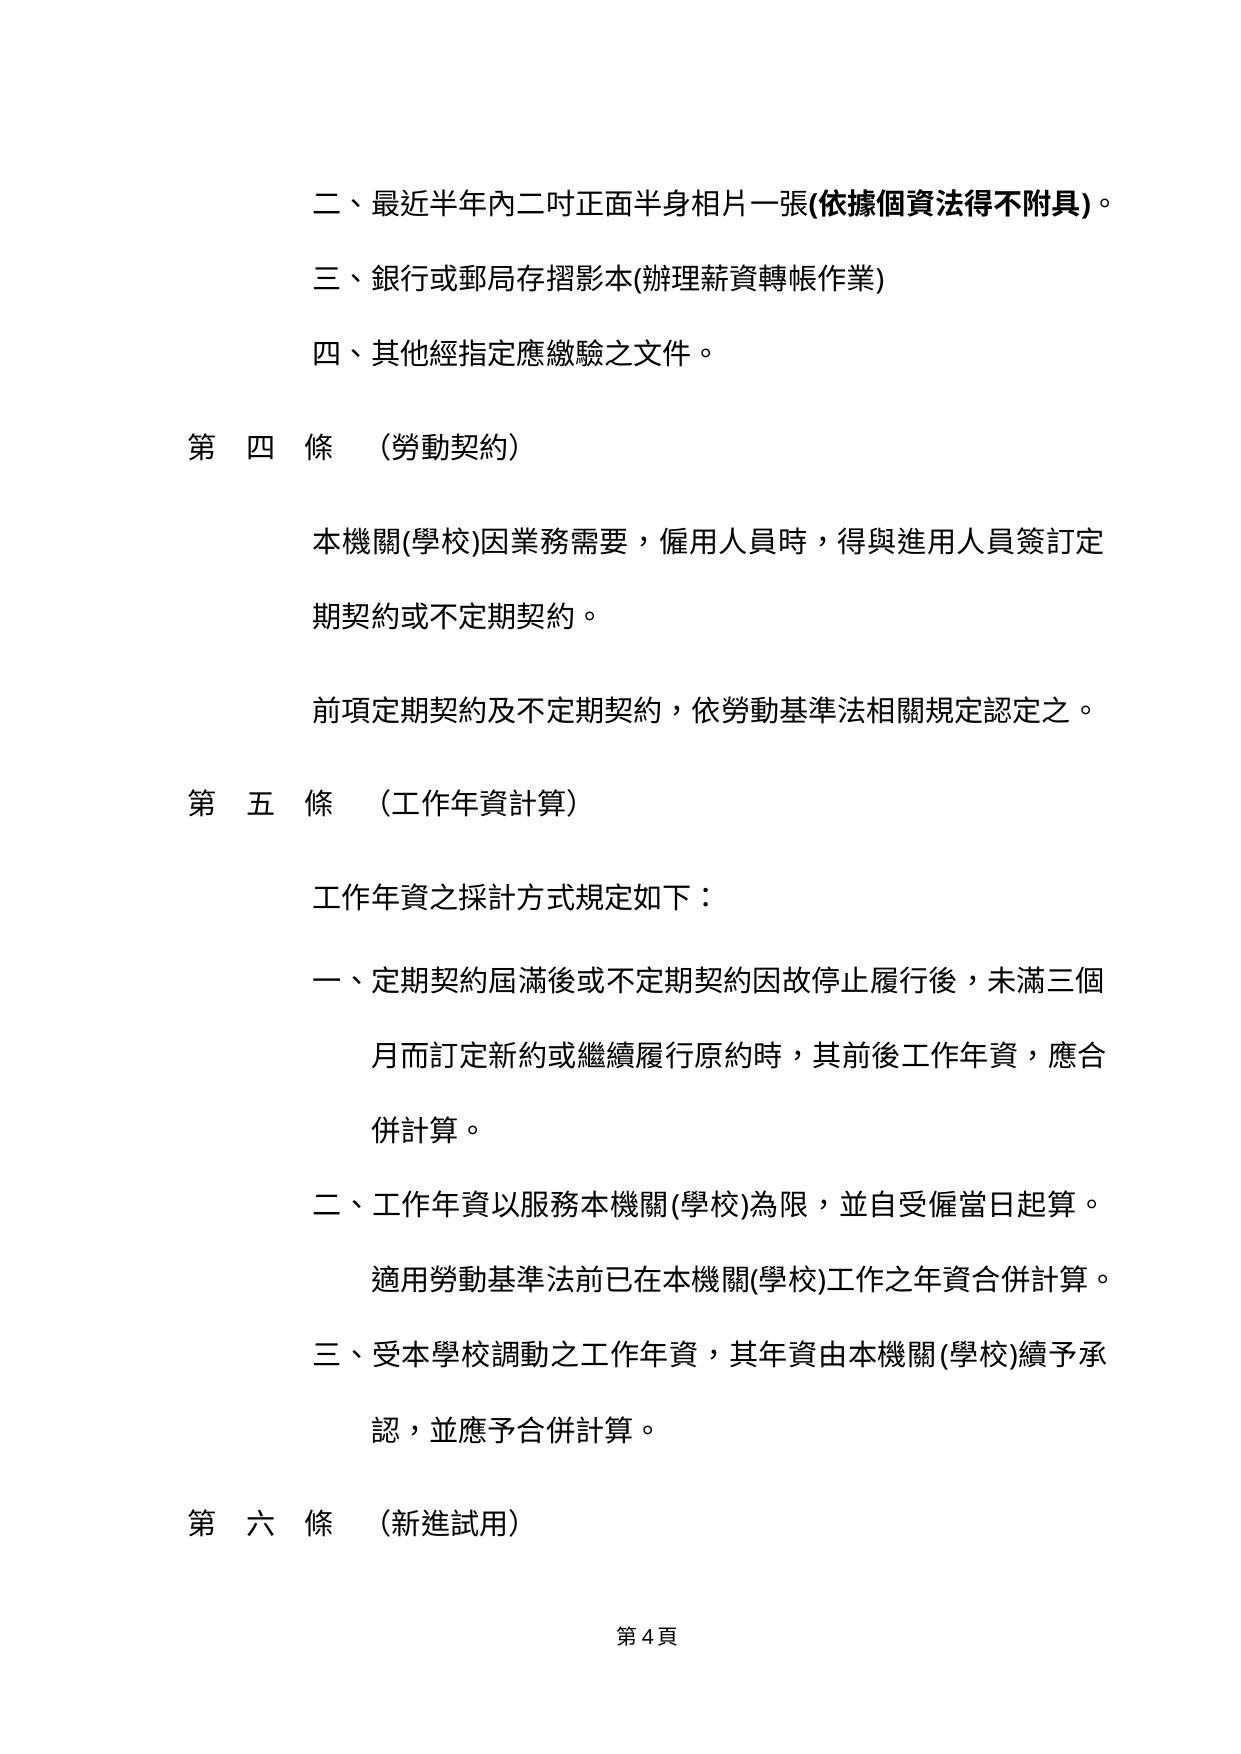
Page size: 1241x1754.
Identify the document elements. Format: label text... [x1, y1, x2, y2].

text 前項定期契約及不定期契約，依勞動基準法相關規定認定之。 [312, 671, 1107, 746]
text 三、銀行或郵局存摺影本(辦理薪資轉帳作業) [312, 239, 1107, 314]
text 工作年資之採計方式規定如下： [312, 858, 1107, 933]
text 一、定期契約屆滿後或不定期契約因故停止履行後，未滿三個月而訂定新約或繼續履行原約時，其前後工作年資，應合併計算。 [312, 941, 1107, 1166]
text 本機關(學校)因業務需要，僱用人員時，得與進用人員簽訂定期契約或不定期契約。 [312, 502, 1107, 652]
text 第 六 條 （新進試用） [187, 1484, 1107, 1559]
text 第 四 條 （勞動契約） [187, 408, 1107, 483]
text 三、受本學校調動之工作年資，其年資由本機關(學校)續予承認，並應予合併計算。 [312, 1316, 1107, 1466]
text 二、最近半年內二吋正面半身相片一張(依據個資法得不附具)。 [312, 164, 1107, 239]
text 二、工作年資以服務本機關(學校)為限，並自受僱當日起算。適用勞動基準法前已在本機關(學校)工作之年資合併計算。 [312, 1166, 1107, 1316]
text 四、其他經指定應繳驗之文件。 [312, 314, 1107, 389]
text 第 五 條 （工作年資計算） [187, 764, 1107, 839]
